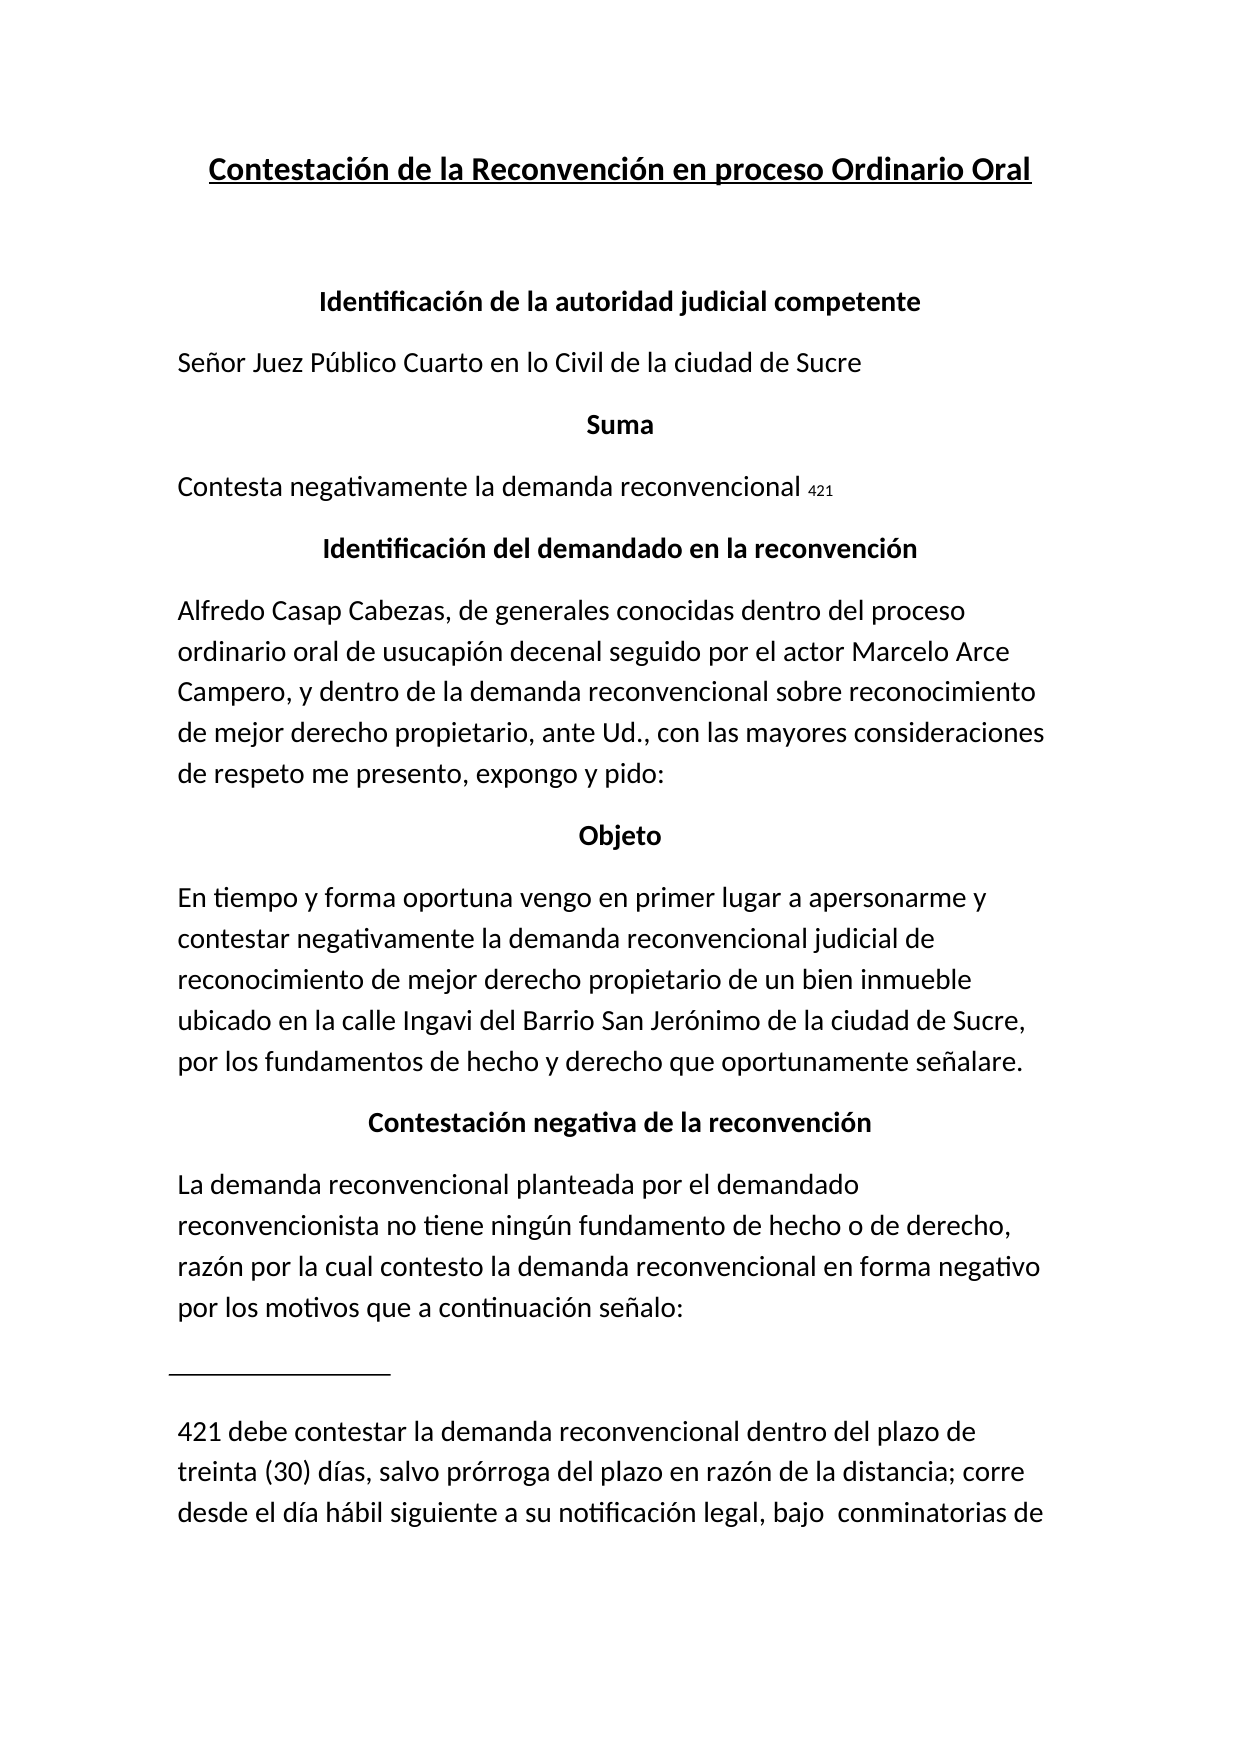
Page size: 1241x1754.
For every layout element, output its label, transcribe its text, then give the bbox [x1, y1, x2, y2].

text La demanda reconvencional planteada por el demandado reconvencionista no tiene ningún fundamento de hecho o de derecho, razón por la cual contesto la demanda reconvencional en forma negativo por los motivos que a continuación señalo: [177, 1166, 1063, 1325]
text Contestación de la Reconvención en proceso Ordinario Oral [177, 148, 1063, 188]
text Identificación del demandado en la reconvención [177, 530, 1063, 566]
text Objeto [177, 817, 1063, 853]
text Suma [177, 406, 1063, 442]
text Alfredo Casap Cabezas, de generales conocidas dentro del proceso ordinario oral de usucapión decenal seguido por el actor Marcelo Arce Campero, y dentro de la demanda reconvencional sobre reconocimiento de mejor derecho propietario, ante Ud., con las mayores consideraciones de respeto me presento, expongo y pido: [177, 592, 1063, 791]
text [177, 1413, 1063, 1530]
text Identificación de la autoridad judicial competente [177, 283, 1063, 318]
text Contesta negativamente la demanda reconvencional 421 [177, 468, 1063, 504]
text En tiempo y forma oportuna vengo en primer lugar a apersonarme y contestar negativamente la demanda reconvencional judicial de reconocimiento de mejor derecho propietario de un bien inmueble ubicado en la calle Ingavi del Barrio San Jerónimo de la ciudad de Sucre, por los fundamentos de hecho y derecho que oportunamente señalare. [177, 879, 1063, 1078]
text Señor Juez Público Cuarto en lo Civil de la ciudad de Sucre [177, 344, 1063, 380]
text Contestación negativa de la reconvención [177, 1104, 1063, 1140]
